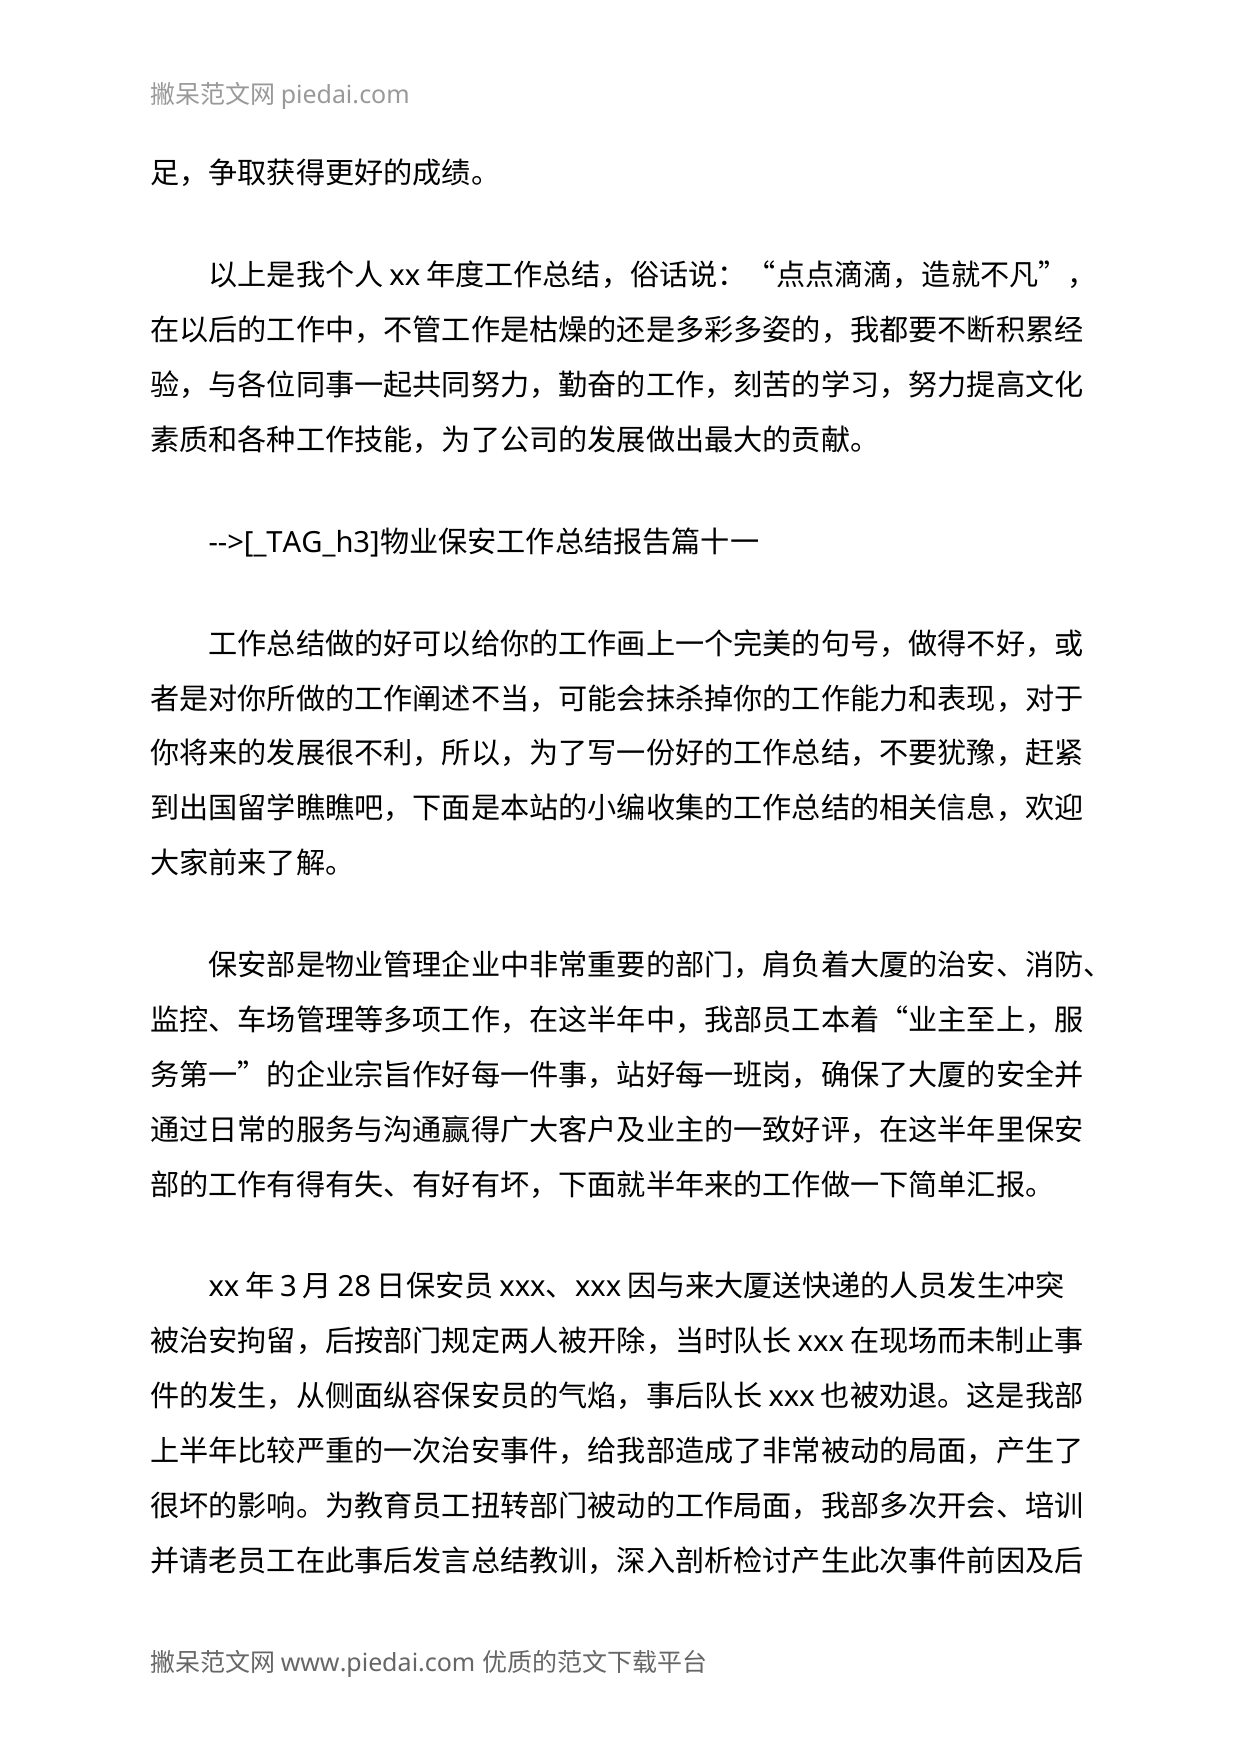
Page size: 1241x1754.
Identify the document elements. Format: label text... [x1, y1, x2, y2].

text -->[_TAG_h3]物业保安工作总结报告篇十一 [150, 518, 1090, 561]
text 保安部是物业管理企业中非常重要的部门，肩负着大厦的治安、消防、监控、车场管理等多项工作，在这半年中，我部员工本着“业主至上，服务第一”的企业宗旨作好每一件事，站好每一班岗，确保了大厦的安全并通过日常的服务与沟通赢得广大客户及业主的一致好评，在这半年里保安部的工作有得有失、有好有坏，下面就半年来的工作做一下简单汇报。 [150, 942, 1090, 1203]
text 以上是我个人xx年度工作总结，俗话说：“点点滴滴，造就不凡”，在以后的工作中，不管工作是枯燥的还是多彩多姿的，我都要不断积累经验，与各位同事一起共同努力，勤奋的工作，刻苦的学习，努力提高文化素质和各种工作技能，为了公司的发展做出最大的贡献。 [150, 252, 1090, 459]
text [150, 150, 1090, 192]
text 工作总结做的好可以给你的工作画上一个完美的句号，做得不好，或者是对你所做的工作阐述不当，可能会抹杀掉你的工作能力和表现，对于你将来的发展很不利，所以，为了写一份好的工作总结，不要犹豫，赶紧到出国留学瞧瞧吧，下面是本站的小编收集的工作总结的相关信息，欢迎大家前来了解。 [150, 620, 1090, 882]
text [150, 1263, 1090, 1580]
